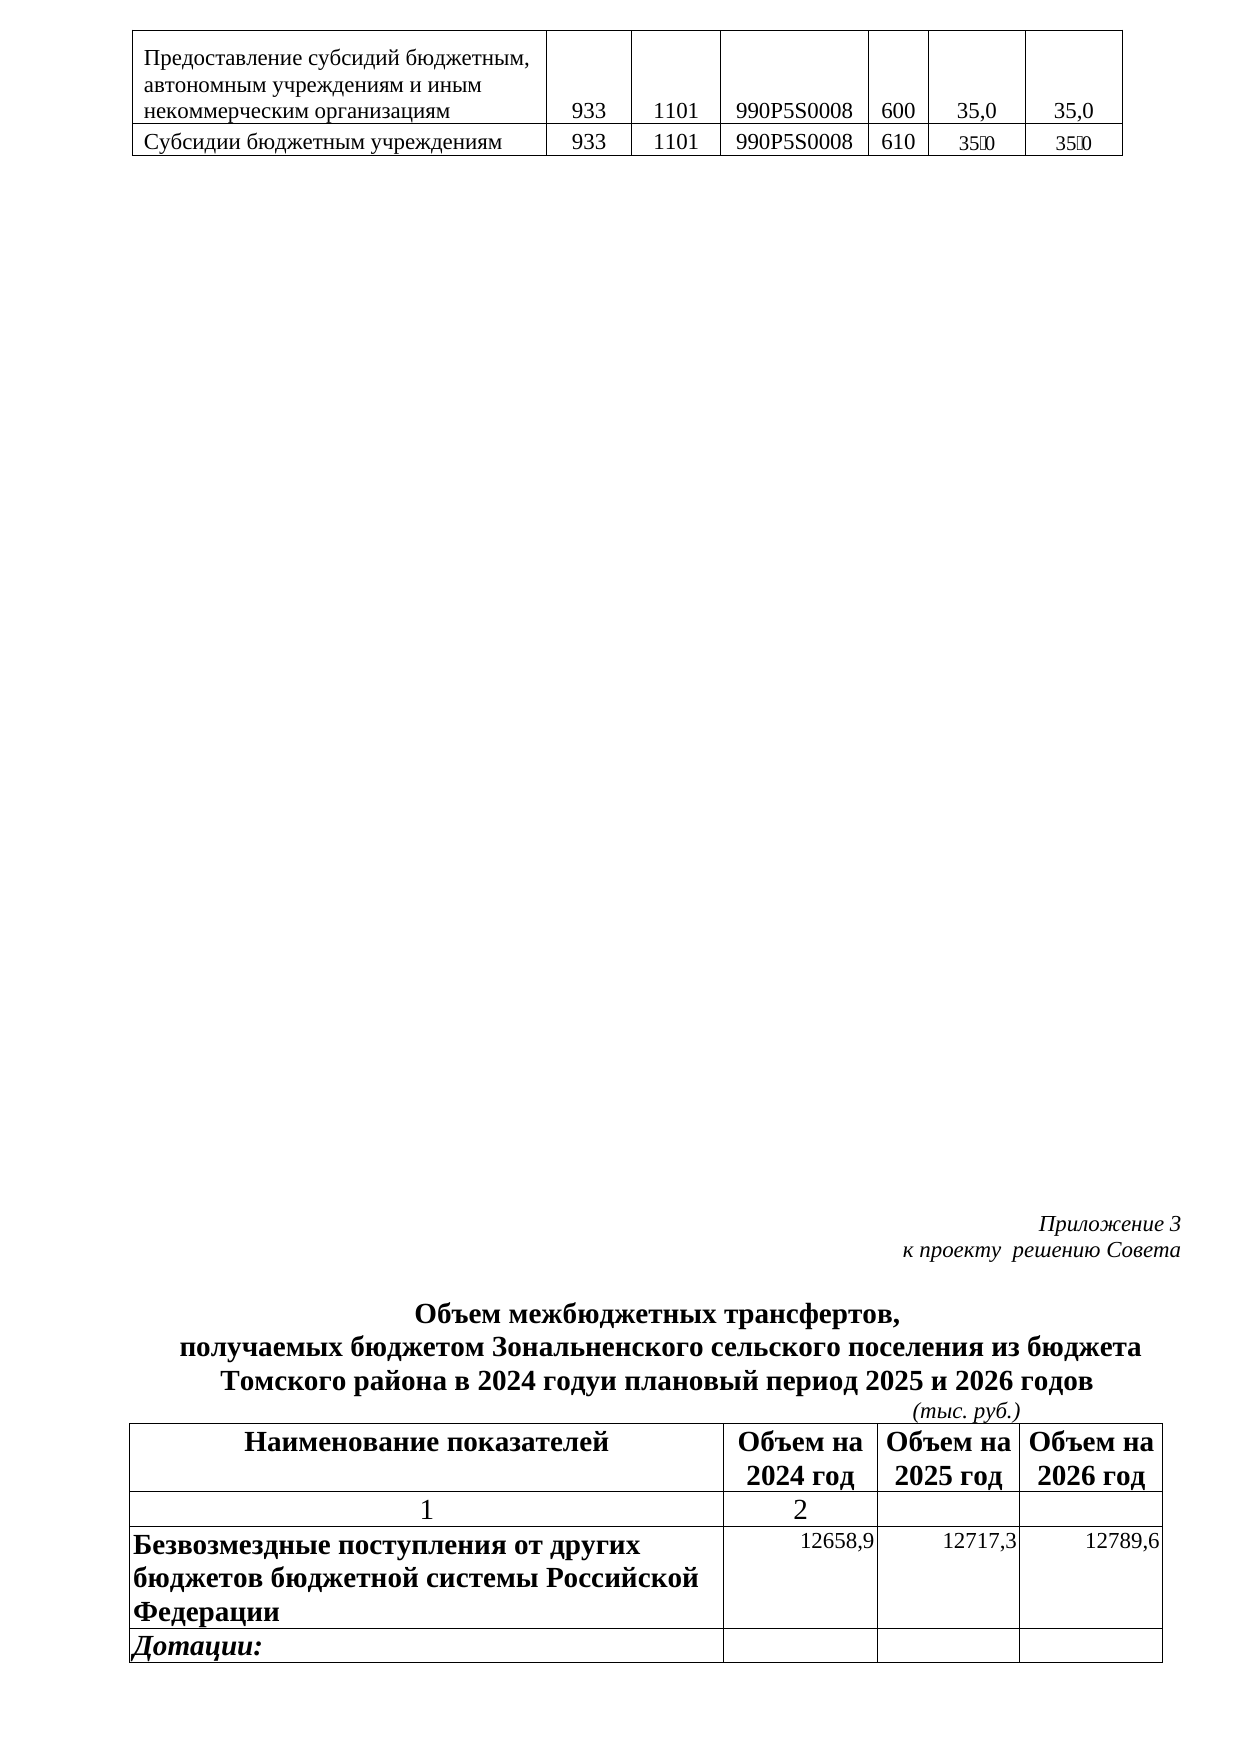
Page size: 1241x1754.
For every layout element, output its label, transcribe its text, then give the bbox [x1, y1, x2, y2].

text Объем межбюджетных трансфертов, [133, 1296, 1181, 1329]
subtitle (тыс. руб.) [133, 1397, 1181, 1423]
table_header Объем на 2026 год [1020, 1424, 1162, 1491]
table_cell 12789,6 [1020, 1527, 1162, 1627]
table_cell Безвозмездные поступления от других бюджетов бюджетной системы Российской Федерации [130, 1527, 723, 1627]
subtitle к проекту решению Совета [133, 1236, 1181, 1262]
table_cell 1 [130, 1492, 723, 1526]
table_header Наименование показателей [130, 1424, 723, 1491]
table_cell 35,0 [1026, 31, 1122, 123]
table_cell [1020, 1492, 1162, 1526]
table_cell [878, 1492, 1019, 1526]
table_cell 35,0 [929, 31, 1025, 123]
table_cell 2 [724, 1492, 877, 1526]
table_cell 12717,3 [878, 1527, 1019, 1627]
table_cell 1101 [632, 124, 720, 154]
table_cell  [929, 124, 1025, 154]
table_cell [878, 1629, 1019, 1662]
table_cell 990P5S0008 [721, 124, 868, 154]
text получаемых бюджетом Зональненского сельского поселения из бюджета Томского района в 2024 годуи плановый период 2025 и 2026 годов [133, 1329, 1181, 1397]
table_cell 933 [547, 124, 631, 154]
table_header Объем на 2025 год [878, 1424, 1019, 1491]
table_cell Субсидии бюджетным учреждениям [133, 124, 546, 154]
table_cell 933 [547, 31, 631, 123]
table_cell 12658,9 [724, 1527, 877, 1627]
table_cell [724, 1629, 877, 1662]
table_cell [1020, 1629, 1162, 1662]
table_cell 990P5S0008 [721, 31, 868, 123]
table_header Объем на 2024 год [724, 1424, 877, 1491]
table_cell 610 [869, 124, 928, 154]
text Приложение 3 [133, 1210, 1181, 1236]
table_cell Дотации: [130, 1629, 723, 1662]
table_cell Предоставление субсидий бюджетным, автономным учреждениям и иным некоммерческим организациям [133, 31, 546, 123]
table_cell  [1026, 124, 1122, 154]
table_cell 600 [869, 31, 928, 123]
table_cell 1101 [632, 31, 720, 123]
